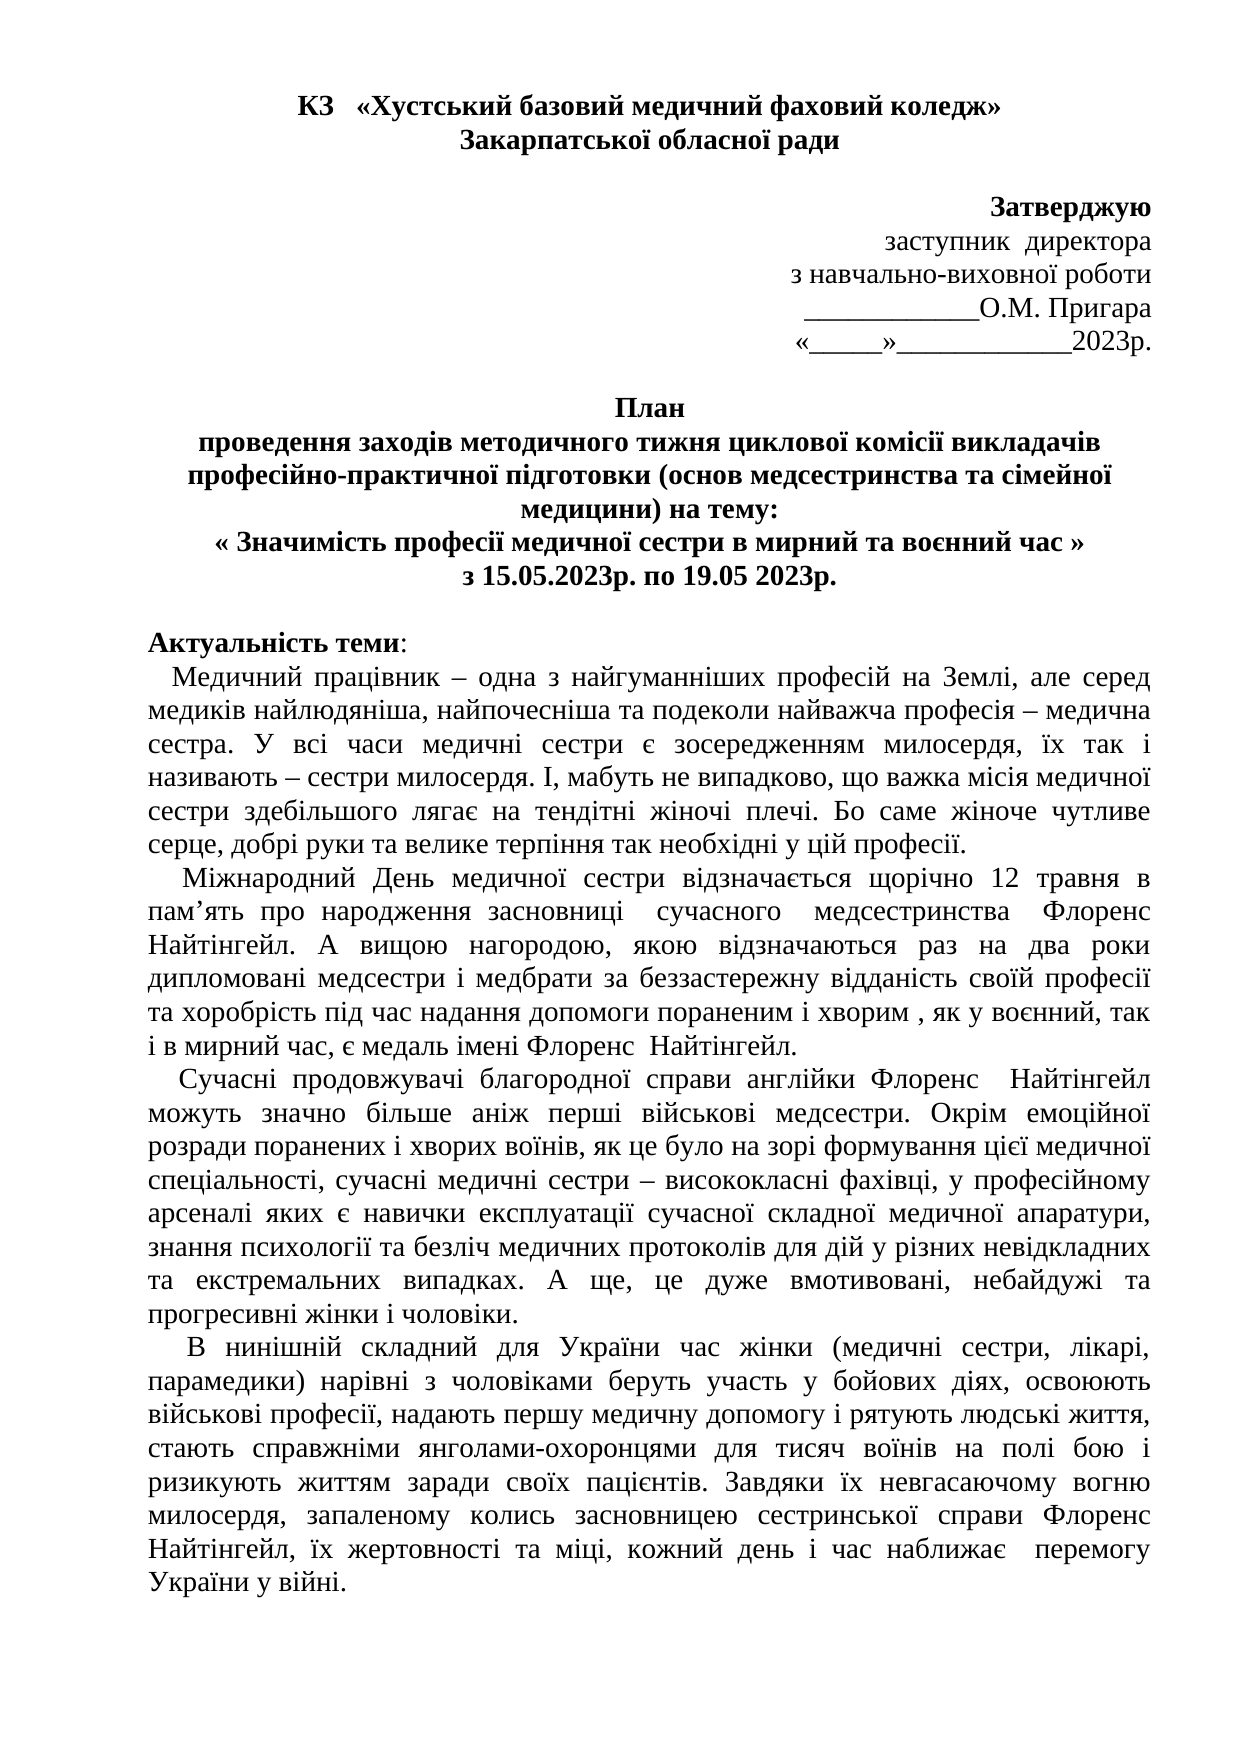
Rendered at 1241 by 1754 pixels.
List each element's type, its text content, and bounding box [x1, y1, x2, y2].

text Міжнародний День медичної сестри відзначається щорічно 12 травня в пам’ять про народження засновниці сучасного медсестринства Флоренс Найтінгейл. А вищою нагородою, якою відзначаються раз на два роки дипломовані медсестри і медбрати за беззастережну відданість своїй професії та хоробрість під час надання допомоги пораненим і хворим , як у воєнний, так і в мирний час, є медаль імені Флоренс Найтінгейл. [148, 860, 1152, 1061]
text ____________О.М. Пригара [148, 290, 1152, 323]
text заступник директора [148, 223, 1152, 256]
text Актуальність теми: [148, 625, 1152, 659]
text Медичний працівник – одна з найгуманніших професій на Землі, але серед медиків найлюдяніша, найпочесніша та подеколи найважча професія – медична сестра. У всі часи медичні сестри є зосередженням милосердя, їх так і називають – сестри милосердя. І, мабуть не випадково, що важка місія медичної сестри здебільшого лягає на тендітні жіночі плечі. Бо саме жіноче чутливе серце, добрі руки та велике терпіння так необхідні у цій професії. [148, 659, 1152, 860]
text План [148, 390, 1152, 424]
text В нинішній складний для України час жінки (медичні сестри, лікарі, парамедики) нарівні з чоловіками беруть участь у бойових діях, освоюють військові професії, надають першу медичну допомогу і рятують людські життя, стають справжніми янголами-охоронцями для тисяч воїнів на полі бою і ризикують життям заради своїх пацієнтів. Завдяки їх невгасаючому вогню милосердя, запаленому колись засновницею сестринської справи Флоренс Найтінгейл, їх жертовності та міці, кожний день і час наближає перемогу України у війні. [148, 1329, 1152, 1598]
text з навчально-виховної роботи [148, 256, 1152, 290]
text Сучасні продовжувачі благородної справи англійки Флоренс Найтінгейл можуть значно більше аніж перші військові медсестри. Окрім емоційної розради поранених і хворих воїнів, як це було на зорі формування цієї медичної спеціальності, сучасні медичні сестри – висококласні фахівці, у професійному арсеналі яких є навички експлуатації сучасної складної медичної апаратури, знання психології та безліч медичних протоколів для дій у різних невідкладних та екстремальних випадках. А ще, це дуже вмотивовані, небайдужі та прогресивні жінки і чоловіки. [148, 1061, 1152, 1329]
text Закарпатської обласної ради [148, 122, 1152, 156]
text проведення заходів методичного тижня циклової комісії викладачів професійно-практичної підготовки (основ медсестринства та сімейної медицини) на тему: [148, 424, 1152, 524]
text Затверджую [148, 189, 1152, 223]
text «_____»____________2023р. [148, 323, 1152, 357]
text « Значимість професії медичної сестри в мирний та воєнний час » [148, 524, 1152, 558]
text з 15.05.2023р. по 19.05 2023р. [148, 558, 1152, 592]
text КЗ «Хустський базовий медичний фаховий коледж» [148, 88, 1152, 122]
